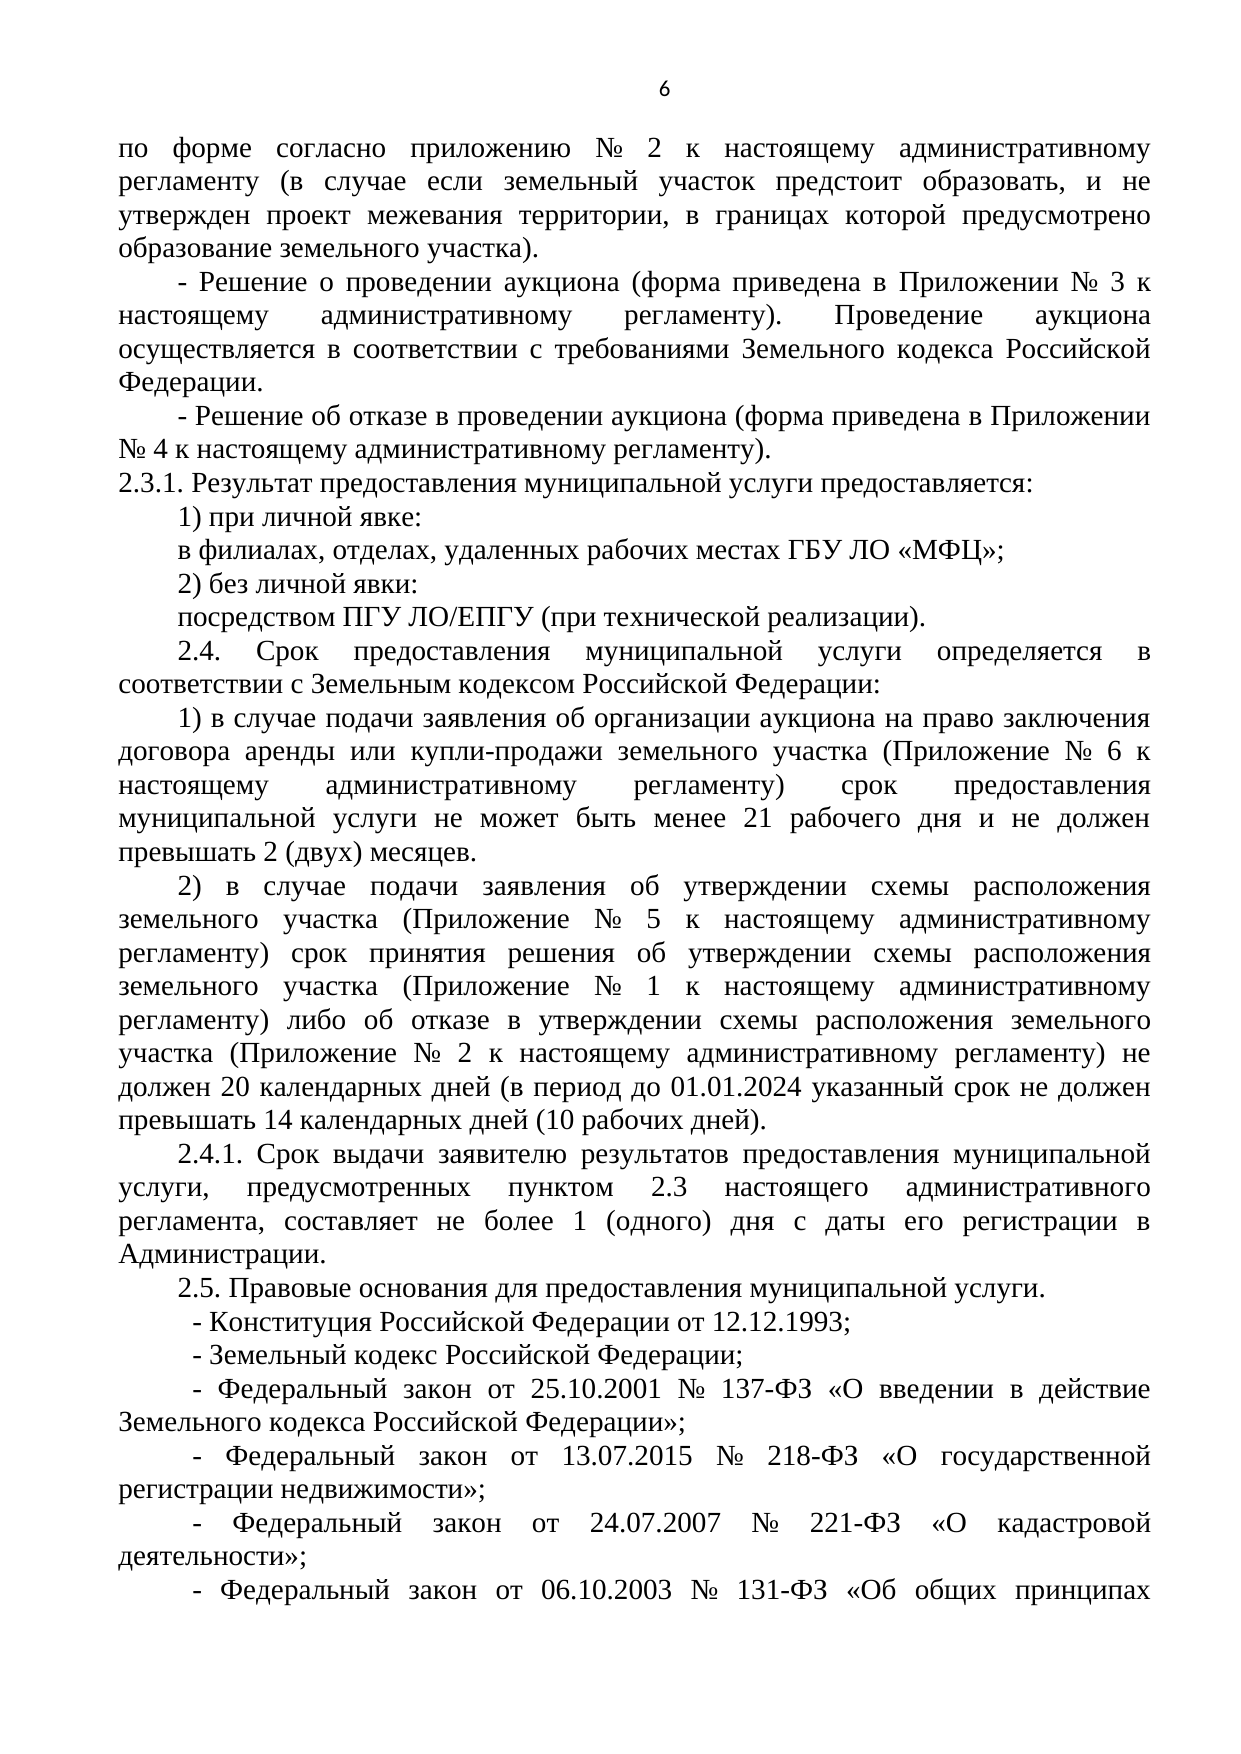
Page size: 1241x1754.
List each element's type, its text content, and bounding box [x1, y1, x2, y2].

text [118, 130, 1152, 264]
text - Земельный кодекс Российской Федерации; [118, 1337, 1152, 1371]
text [118, 1572, 1152, 1606]
text 2.4.1. Срок выдачи заявителю результатов предоставления муниципальной услуги, предусмотренных пунктом 2.3 настоящего административного регламента, составляет не более 1 (одного) дня с даты его регистрации в Администрации. [118, 1136, 1152, 1270]
text посредством ПГУ ЛО/ЕПГУ (при технической реализации). [118, 599, 1152, 633]
text 1) в случае подачи заявления об организации аукциона на право заключения договора аренды или купли-продажи земельного участка (Приложение № 6 к настоящему административному регламенту) срок предоставления муниципальной услуги не может быть менее 21 рабочего дня и не должен превышать 2 (двух) месяцев. [118, 700, 1152, 868]
text - Федеральный закон от 13.07.2015 № 218-ФЗ «О государственной регистрации недвижимости»; [118, 1438, 1152, 1505]
text 2) в случае подачи заявления об утверждении схемы расположения земельного участка (Приложение № 5 к настоящему административному регламенту) срок принятия решения об утверждении схемы расположения земельного участка (Приложение № 1 к настоящему административному регламенту) либо об отказе в утверждении схемы расположения земельного участка (Приложение № 2 к настоящему административному регламенту) не должен 20 календарных дней (в период до 01.01.2024 указанный срок не должен превышать 14 календарных дней (10 рабочих дней). [118, 868, 1152, 1136]
text 1) при личной явке: [118, 499, 1152, 532]
text 2.5. Правовые основания для предоставления муниципальной услуги. [118, 1270, 1152, 1304]
text - Решение об отказе в проведении аукциона (форма приведена в Приложении № 4 к настоящему административному регламенту). [118, 398, 1152, 465]
text - Федеральный закон от 24.07.2007 № 221-ФЗ «О кадастровой деятельности»; [118, 1505, 1152, 1572]
text - Федеральный закон от 25.10.2001 № 137-ФЗ «О введении в действие Земельного кодекса Российской Федерации»; [118, 1371, 1152, 1438]
text 2.4. Срок предоставления муниципальной услуги определяется в соответствии с Земельным кодексом Российской Федерации: [118, 633, 1152, 700]
text 2.3.1. Результат предоставления муниципальной услуги предоставляется: [118, 465, 1152, 499]
text - Конституция Российской Федерации от 12.12.1993; [118, 1304, 1152, 1337]
text - Решение о проведении аукциона (форма приведена в Приложении № 3 к настоящему административному регламенту). Проведение аукциона осуществляется в соответствии с требованиями Земельного кодекса Российской Федерации. [118, 264, 1152, 398]
text 2) без личной явки: [118, 566, 1152, 599]
text в филиалах, отделах, удаленных рабочих местах ГБУ ЛО «МФЦ»; [118, 532, 1152, 566]
